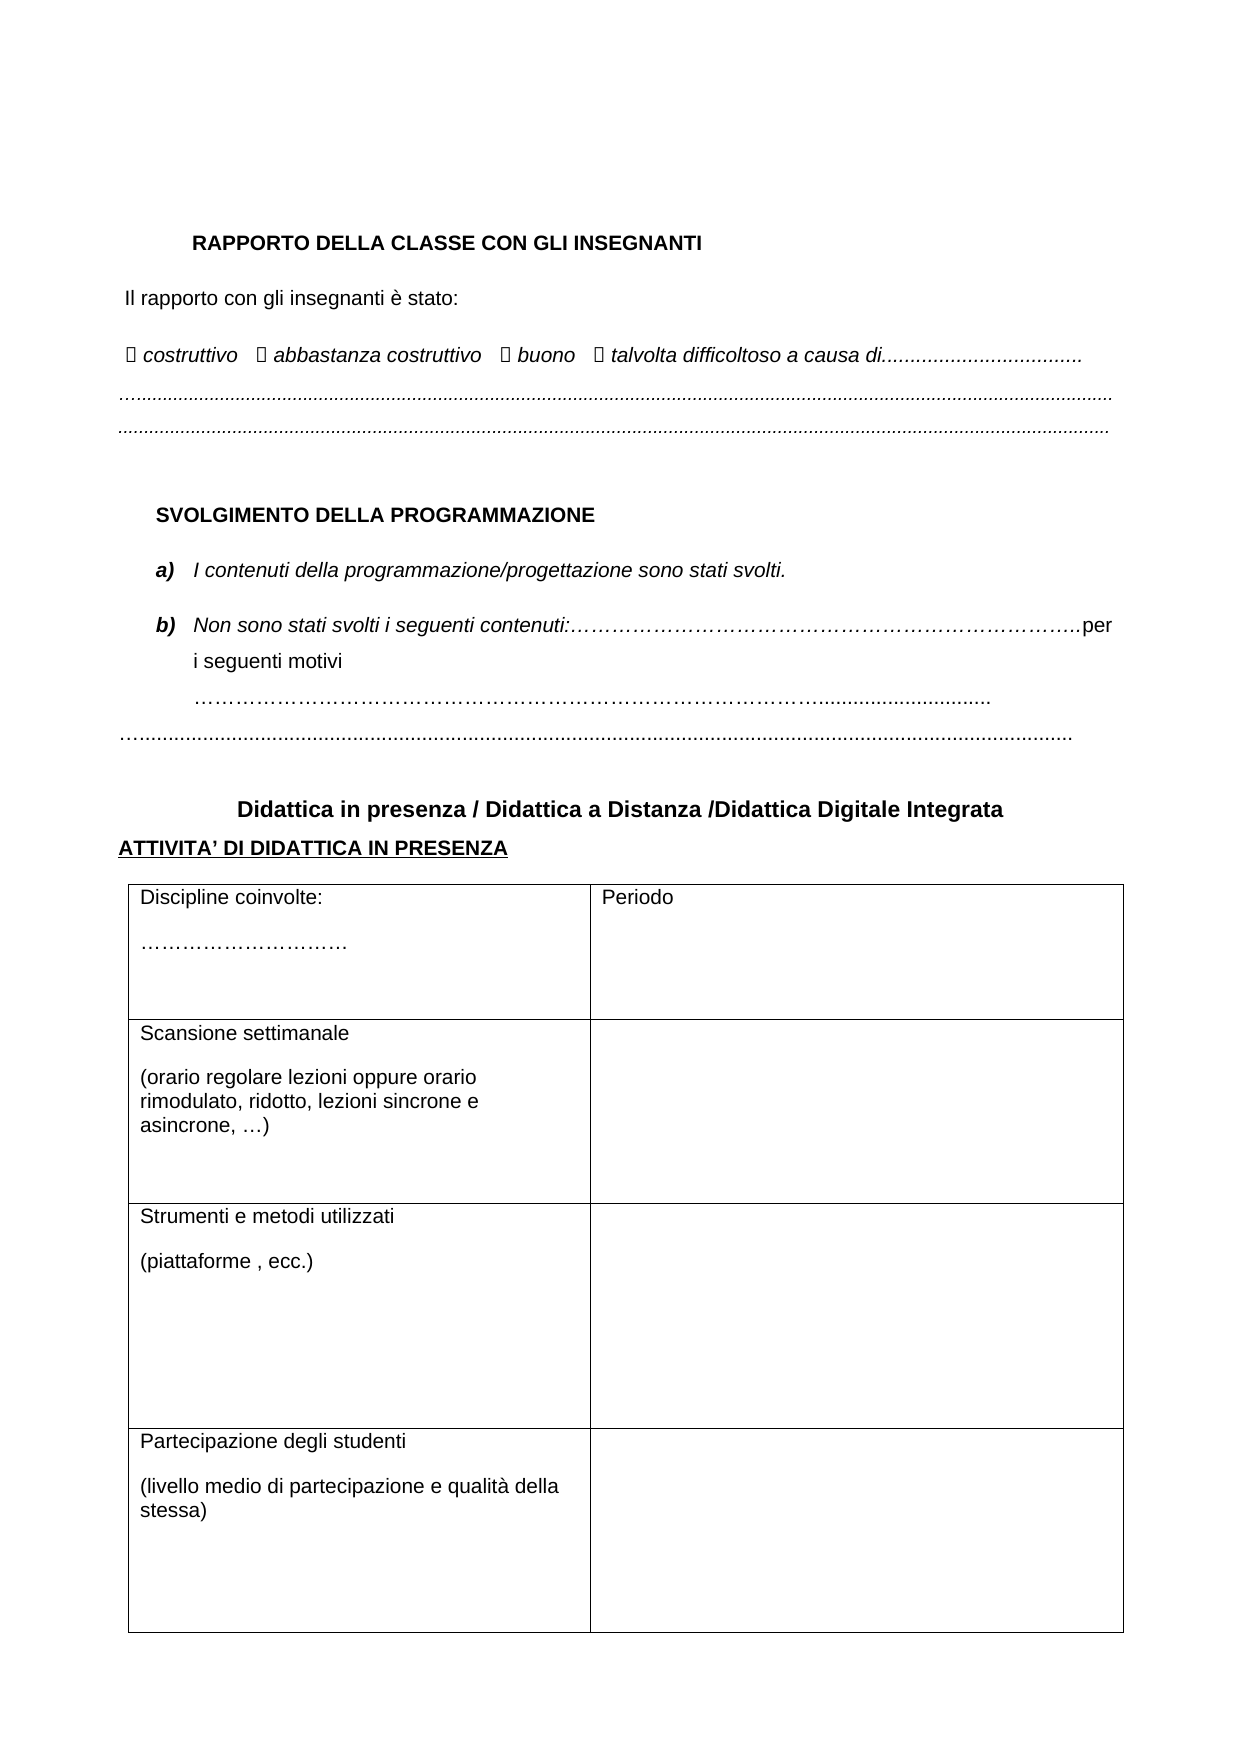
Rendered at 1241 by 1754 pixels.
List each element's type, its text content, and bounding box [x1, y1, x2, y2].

text ….................................................................................................................................................................. [118, 721, 1122, 744]
list I contenuti della programmazione/progettazione sono stati svolti. [156, 558, 1122, 582]
table_cell [591, 1020, 1123, 1203]
text Il rapporto con gli insegnanti è stato: [124, 286, 1122, 309]
text Didattica in presenza / Didattica a Distanza /Didattica Digitale Integrata [118, 796, 1122, 822]
table_header Periodo [591, 885, 1123, 1019]
table_cell Partecipazione degli studenti (livello medio di partecipazione e qualità della stessa) [129, 1429, 590, 1632]
text RAPPORTO DELLA CLASSE CON GLI INSEGNANTI [87, 231, 1122, 254]
text  costruttivo  abbastanza costruttivo  buono  talvolta difficoltoso a causa di................................... [124, 341, 1122, 369]
table_cell Strumenti e metodi utilizzati (piattaforme , ecc.) [129, 1204, 590, 1428]
text …........................................................................................................................................................................................................................................................................................................................................................................................... [118, 383, 1122, 437]
table_header Discipline coinvolte: ………………………… [129, 885, 590, 1019]
text SVOLGIMENTO DELLA PROGRAMMAZIONE [88, 503, 1122, 527]
text ATTIVITA’ DI DIDATTICA IN PRESENZA [118, 836, 1122, 859]
list Non sono stati svolti i seguenti contenuti:………………………………………………………………..per i seguenti motivi ……………………………………………………………………………….............................. [156, 613, 1122, 709]
table_cell [591, 1429, 1123, 1632]
table_cell [591, 1204, 1123, 1428]
table_cell Scansione settimanale (orario regolare lezioni oppure orario rimodulato, ridotto, lezioni sincrone e asincrone, …) [129, 1020, 590, 1203]
